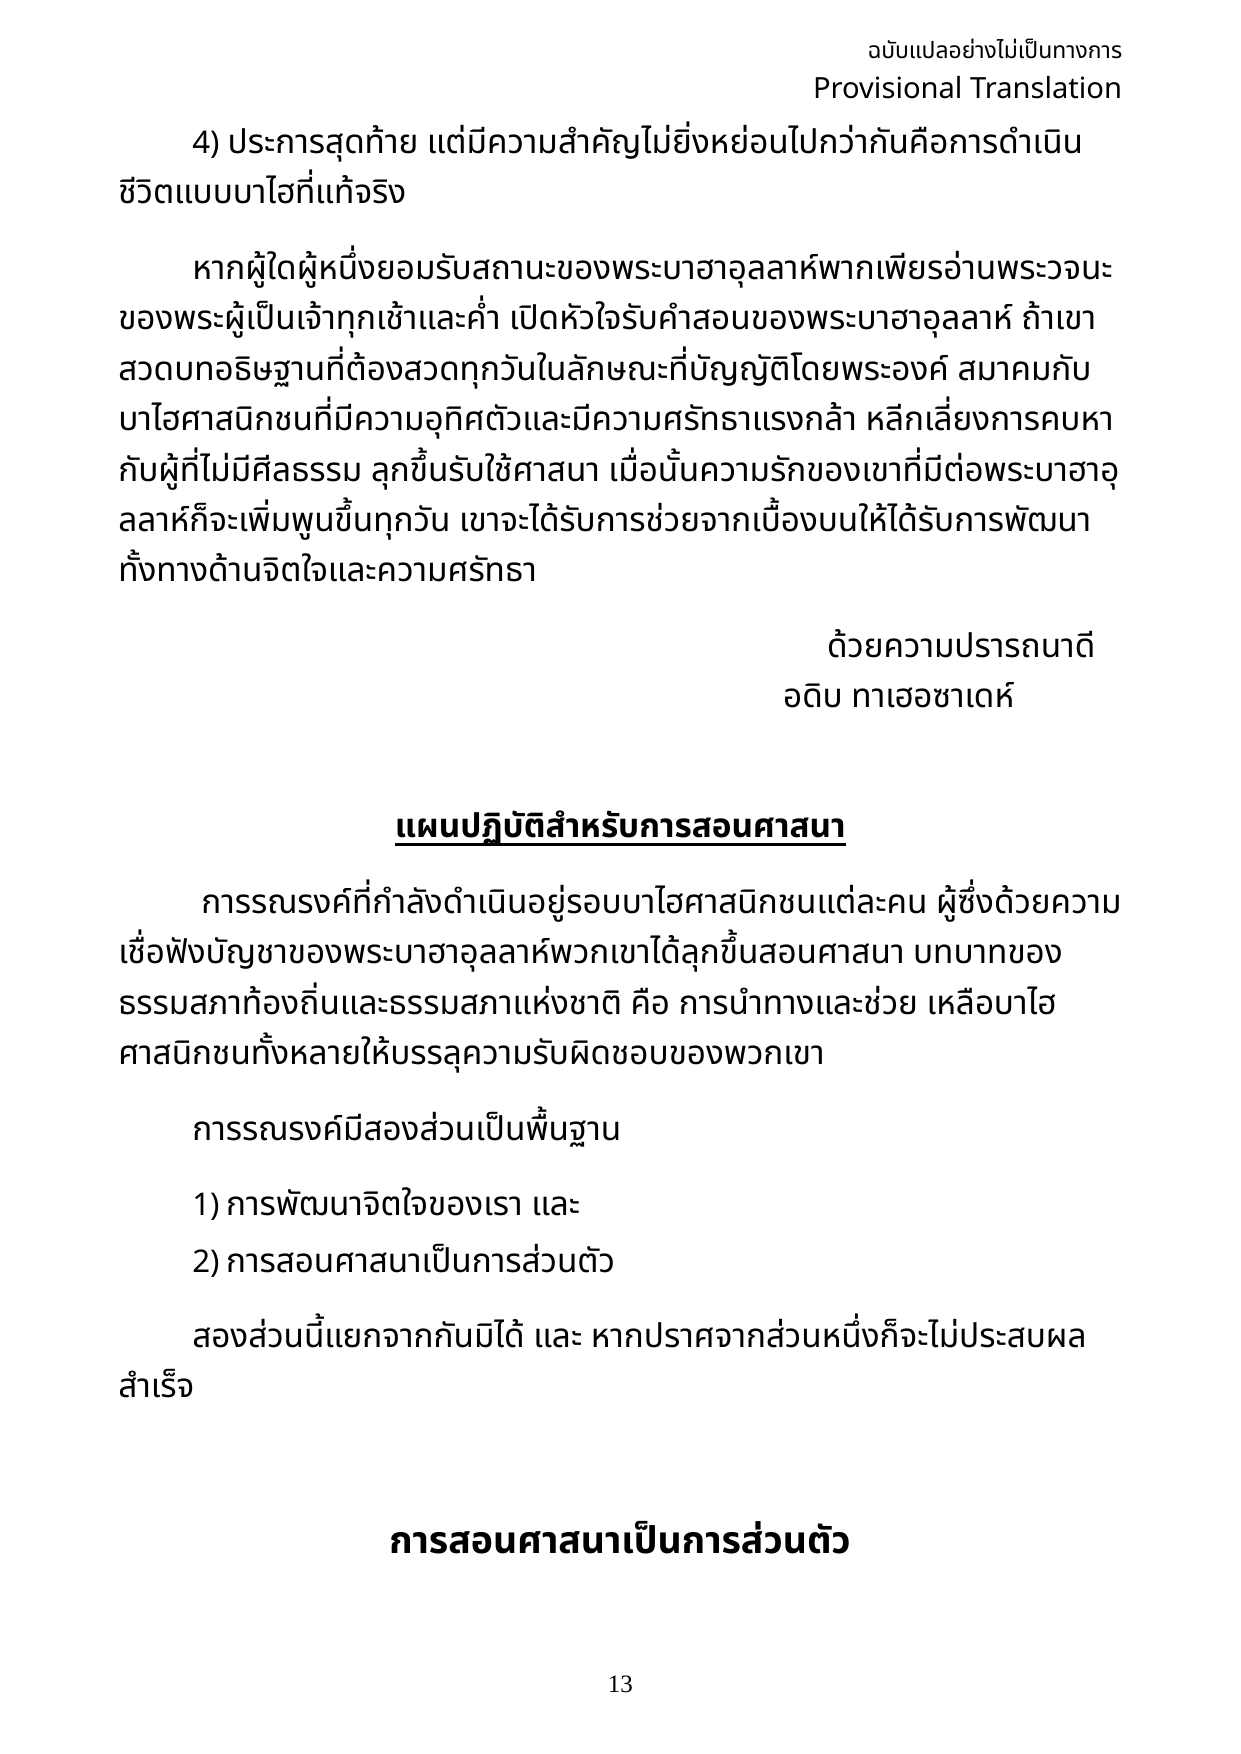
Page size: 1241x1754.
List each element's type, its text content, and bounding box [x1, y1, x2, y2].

text สองส่วนนี้แยกจากกันมิได้ และ หากปราศจากส่วนหนึ่งก็จะไม่ประสบผลสำเร็จ [118, 1312, 1122, 1413]
text ด้วยความปรารถนาดี อดิบ ทาเฮอซาเดห์ [118, 622, 1122, 723]
text การรณรงค์มีสองส่วนเป็นพื้นฐาน [118, 1104, 1122, 1155]
text 4) ประการสุดท้าย แต่มีความสำคัญไม่ยิ่งหย่อนไปกว่ากันคือการดำเนินชีวิตแบบบาไฮที่แท้จริง [118, 118, 1122, 219]
text 1) การพัฒนาจิตใจของเรา และ [118, 1180, 1122, 1230]
text แผนปฏิบัติสำหรับการสอนศาสนา [118, 802, 1122, 853]
text การรณรงค์ที่กำลังดำเนินอยู่รอบบาไฮศาสนิกชนแต่ละคน ผู้ซึ่งด้วยความเชื่อฟังบัญชาของพระบาฮาอุลลาห์พวกเขาได้ลุกขึ้นสอนศาสนา บทบาทของธรรมสภาท้องถิ่นและธรรมสภาแห่งชาติ คือ การนำทางและช่วย เหลือบาไฮศาสนิกชนทั้งหลายให้บรรลุความรับผิดชอบของพวกเขา [118, 878, 1122, 1079]
text การสอนศาสนาเป็นการส่วนตัว [118, 1514, 1122, 1571]
text หากผู้ใดผู้หนึ่งยอมรับสถานะของพระบาฮาอุลลาห์พากเพียรอ่านพระวจนะของพระผู้เป็นเจ้าทุกเช้าและค่ำ เปิดหัวใจรับคำสอนของพระบาฮาอุลลาห์ ถ้าเขาสวดบทอธิษฐานที่ต้องสวดทุกวันในลักษณะที่บัญญัติโดยพระองค์ สมาคมกับบาไฮศาสนิกชนที่มีความอุทิศตัวและมีความศรัทธาแรงกล้า หลีกเลี่ยงการคบหากับผู้ที่ไม่มีศีลธรรม ลุกขึ้นรับใช้ศาสนา เมื่อนั้นความรักของเขาที่มีต่อพระบาฮาอุลลาห์ก็จะเพิ่มพูนขึ้นทุกวัน เขาจะได้รับการช่วยจากเบื้องบนให้ได้รับการพัฒนาทั้งทางด้านจิตใจและความศรัทธา [118, 244, 1122, 597]
text 2) การสอนศาสนาเป็นการส่วนตัว [118, 1237, 1122, 1287]
